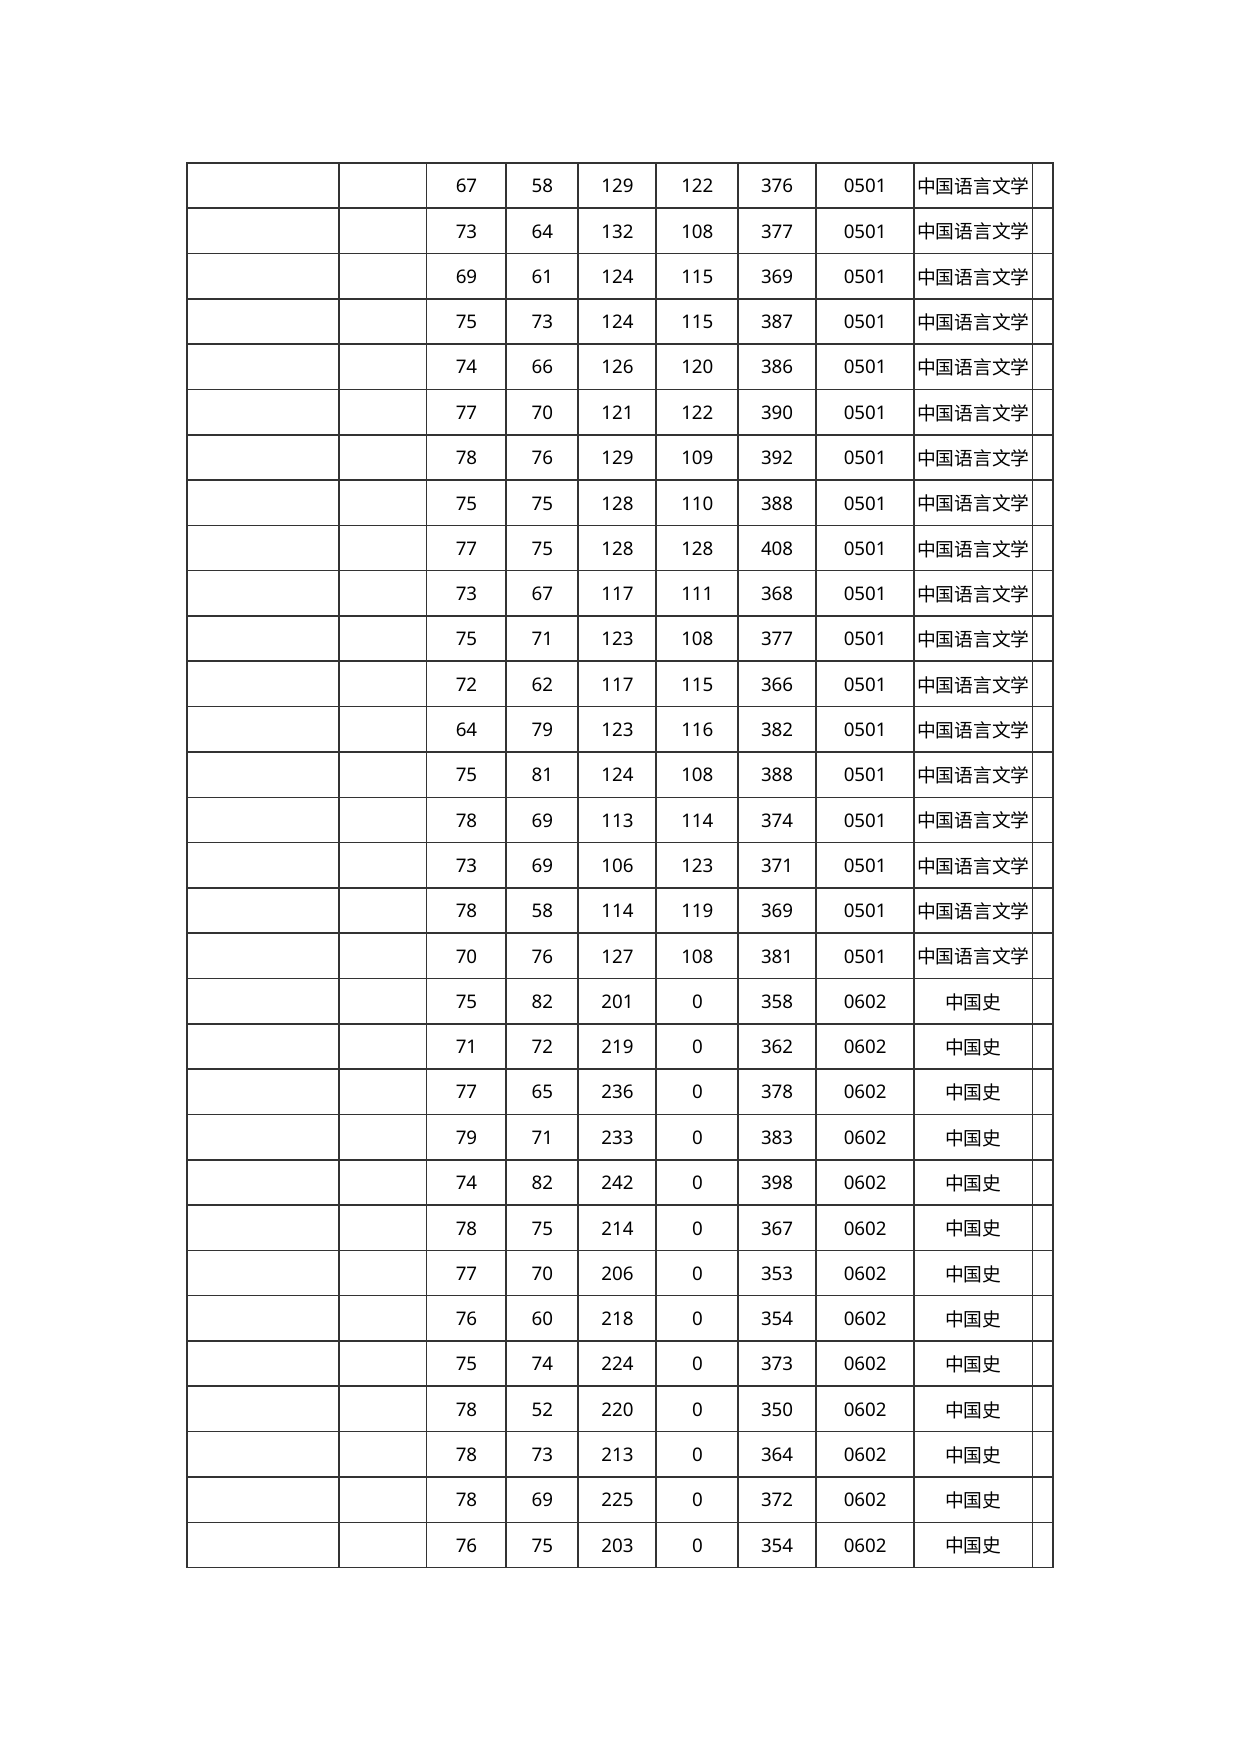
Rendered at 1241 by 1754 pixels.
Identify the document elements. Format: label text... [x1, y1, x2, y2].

table_cell [188, 1432, 338, 1476]
table_cell [1033, 1251, 1052, 1295]
table_cell [340, 1523, 426, 1567]
table_cell 69 [427, 254, 505, 298]
table_cell 110 [657, 481, 737, 524]
table_cell [1033, 164, 1052, 207]
table_cell [188, 526, 338, 570]
table_cell 218 [579, 1296, 655, 1340]
table_cell 73 [507, 300, 577, 343]
table_cell 0 [657, 1387, 737, 1431]
table_cell 0602 [817, 1296, 913, 1340]
table_cell 73 [427, 571, 505, 615]
table_cell 115 [657, 254, 737, 298]
table_cell 中国语言文学 [915, 345, 1032, 388]
table_cell 0501 [817, 390, 913, 434]
table_cell 75 [427, 481, 505, 524]
table_cell 0 [657, 1025, 737, 1068]
table_cell 中国史 [915, 1478, 1032, 1521]
table_cell [340, 1478, 426, 1521]
table_cell [1033, 481, 1052, 524]
table_cell [188, 1296, 338, 1340]
table_cell [188, 481, 338, 524]
table_cell 73 [507, 1432, 577, 1476]
table_cell [340, 1161, 426, 1204]
table_cell 73 [427, 209, 505, 253]
table_cell 390 [739, 390, 815, 434]
table_cell 75 [427, 617, 505, 660]
table_cell 0501 [817, 300, 913, 343]
table_cell [188, 1523, 338, 1567]
table_cell 78 [427, 889, 505, 932]
table_cell 82 [507, 1161, 577, 1204]
table_cell 369 [739, 889, 815, 932]
table_cell 70 [507, 1251, 577, 1295]
table_cell 0602 [817, 1387, 913, 1431]
table_cell 0 [657, 1432, 737, 1476]
table_cell 114 [657, 798, 737, 842]
table_cell 0 [657, 1478, 737, 1521]
table_cell [188, 1070, 338, 1113]
table_cell [188, 934, 338, 978]
table_cell [340, 1206, 426, 1249]
table_cell 378 [739, 1070, 815, 1113]
table_cell 0 [657, 979, 737, 1023]
table_cell [1033, 1342, 1052, 1385]
table_cell 388 [739, 481, 815, 524]
table_cell [340, 843, 426, 887]
table_cell 0501 [817, 209, 913, 253]
table_cell [340, 481, 426, 524]
table_cell [340, 1070, 426, 1113]
table_cell 0 [657, 1523, 737, 1567]
table_cell [1033, 1070, 1052, 1113]
table_cell [340, 1251, 426, 1295]
table_cell [340, 707, 426, 751]
table_cell 0602 [817, 1478, 913, 1521]
table_cell 中国史 [915, 1025, 1032, 1068]
table_cell [340, 571, 426, 615]
table_cell 76 [427, 1523, 505, 1567]
table_cell 113 [579, 798, 655, 842]
table_cell 225 [579, 1478, 655, 1521]
table_cell [1033, 798, 1052, 842]
table_cell 123 [579, 617, 655, 660]
table_cell 213 [579, 1432, 655, 1476]
table_cell [1033, 934, 1052, 978]
table_cell 123 [657, 843, 737, 887]
table_cell 中国语言文学 [915, 300, 1032, 343]
table_cell [188, 390, 338, 434]
table_cell 61 [507, 254, 577, 298]
table_cell [1033, 209, 1052, 253]
table_cell [340, 1342, 426, 1385]
table_cell 64 [427, 707, 505, 751]
table_cell 77 [427, 390, 505, 434]
table_cell [188, 1342, 338, 1385]
table_cell 128 [579, 526, 655, 570]
table_cell 中国语言文学 [915, 617, 1032, 660]
table_cell 362 [739, 1025, 815, 1068]
table_cell 122 [657, 390, 737, 434]
table_cell [1033, 1387, 1052, 1431]
table_cell 75 [507, 526, 577, 570]
table_cell 364 [739, 1432, 815, 1476]
table_cell 0501 [817, 934, 913, 978]
table_cell [188, 753, 338, 796]
table_cell 中国史 [915, 1115, 1032, 1159]
table_cell 75 [427, 753, 505, 796]
table_cell [340, 1432, 426, 1476]
table_cell 71 [507, 1115, 577, 1159]
table_cell [340, 526, 426, 570]
table_cell [188, 617, 338, 660]
table_cell [1033, 843, 1052, 887]
table_cell 0602 [817, 979, 913, 1023]
table_cell 117 [579, 662, 655, 706]
table_cell 236 [579, 1070, 655, 1113]
table_cell 108 [657, 934, 737, 978]
table_cell 中国语言文学 [915, 753, 1032, 796]
table_cell [188, 1251, 338, 1295]
table_cell [340, 1296, 426, 1340]
table_cell 70 [427, 934, 505, 978]
table_cell [340, 1025, 426, 1068]
table_cell [1033, 1296, 1052, 1340]
table_cell 78 [427, 798, 505, 842]
table_cell 116 [657, 707, 737, 751]
table_cell [1033, 1115, 1052, 1159]
table_cell 120 [657, 345, 737, 388]
table_cell 109 [657, 436, 737, 479]
table_cell 67 [427, 164, 505, 207]
table_cell 124 [579, 300, 655, 343]
table_cell 中国语言文学 [915, 390, 1032, 434]
table_cell 中国语言文学 [915, 571, 1032, 615]
table_cell 72 [427, 662, 505, 706]
table_cell 74 [507, 1342, 577, 1385]
table_cell 126 [579, 345, 655, 388]
table_cell 106 [579, 843, 655, 887]
table_cell [1033, 345, 1052, 388]
table_cell 114 [579, 889, 655, 932]
table_cell [1033, 254, 1052, 298]
table_cell 78 [427, 436, 505, 479]
table_cell 124 [579, 254, 655, 298]
table_cell [188, 300, 338, 343]
table_cell 224 [579, 1342, 655, 1385]
table_cell [1033, 526, 1052, 570]
table_cell 71 [427, 1025, 505, 1068]
table_cell 387 [739, 300, 815, 343]
table_cell 58 [507, 889, 577, 932]
table_cell 中国史 [915, 1296, 1032, 1340]
table_cell 0501 [817, 753, 913, 796]
table_cell [1033, 889, 1052, 932]
table_cell [188, 1206, 338, 1249]
table_cell 中国语言文学 [915, 662, 1032, 706]
table_cell 67 [507, 571, 577, 615]
table_cell 383 [739, 1115, 815, 1159]
table_cell 124 [579, 753, 655, 796]
table_cell [340, 934, 426, 978]
table_cell 377 [739, 209, 815, 253]
table_cell 367 [739, 1206, 815, 1249]
table_cell [1033, 1432, 1052, 1476]
table_cell 0501 [817, 707, 913, 751]
table_cell 76 [507, 436, 577, 479]
table_cell 382 [739, 707, 815, 751]
table_cell [1033, 436, 1052, 479]
table_cell 128 [657, 526, 737, 570]
table_cell 69 [507, 798, 577, 842]
table_cell [188, 1161, 338, 1204]
table_cell [188, 1478, 338, 1521]
table_cell 中国史 [915, 1251, 1032, 1295]
table_cell 60 [507, 1296, 577, 1340]
table_cell 65 [507, 1070, 577, 1113]
table_cell 中国语言文学 [915, 164, 1032, 207]
table_cell 75 [507, 481, 577, 524]
table_cell [340, 1115, 426, 1159]
table_cell 127 [579, 934, 655, 978]
table_cell 77 [427, 1251, 505, 1295]
table_cell [340, 345, 426, 388]
table_cell 76 [427, 1296, 505, 1340]
table_cell 72 [507, 1025, 577, 1068]
table_cell 0602 [817, 1115, 913, 1159]
table_cell 374 [739, 798, 815, 842]
table_cell [1033, 753, 1052, 796]
table_cell [340, 617, 426, 660]
table_cell 0501 [817, 481, 913, 524]
table_cell 115 [657, 300, 737, 343]
table_cell 373 [739, 1342, 815, 1385]
table_cell 111 [657, 571, 737, 615]
table_cell 353 [739, 1251, 815, 1295]
table_cell 0602 [817, 1070, 913, 1113]
table_cell 0 [657, 1070, 737, 1113]
table_cell 中国语言文学 [915, 798, 1032, 842]
table_cell 388 [739, 753, 815, 796]
table_cell [188, 254, 338, 298]
table_cell 0501 [817, 798, 913, 842]
table_cell [188, 798, 338, 842]
table_cell [1033, 707, 1052, 751]
table_cell 0602 [817, 1161, 913, 1204]
table_cell 392 [739, 436, 815, 479]
table_cell 0501 [817, 164, 913, 207]
table_cell 71 [507, 617, 577, 660]
table_cell 中国语言文学 [915, 209, 1032, 253]
table_cell 0501 [817, 662, 913, 706]
table_cell [188, 436, 338, 479]
table_cell 376 [739, 164, 815, 207]
table_cell 76 [507, 934, 577, 978]
table_cell 70 [507, 390, 577, 434]
table_cell [1033, 617, 1052, 660]
table_cell [188, 571, 338, 615]
table_cell 0602 [817, 1523, 913, 1567]
table_cell 78 [427, 1387, 505, 1431]
table_cell 中国史 [915, 1387, 1032, 1431]
table_cell 220 [579, 1387, 655, 1431]
table_cell 117 [579, 571, 655, 615]
table_cell 74 [427, 345, 505, 388]
table_cell [188, 209, 338, 253]
table_cell 129 [579, 164, 655, 207]
table_cell 122 [657, 164, 737, 207]
table_cell 0 [657, 1161, 737, 1204]
table_cell 0602 [817, 1432, 913, 1476]
table_cell 108 [657, 617, 737, 660]
table_cell 0602 [817, 1025, 913, 1068]
table_cell 242 [579, 1161, 655, 1204]
table_cell [340, 753, 426, 796]
table_cell 78 [427, 1432, 505, 1476]
table_cell 368 [739, 571, 815, 615]
table_cell 350 [739, 1387, 815, 1431]
table_cell [188, 1115, 338, 1159]
table_cell 398 [739, 1161, 815, 1204]
table_cell 中国史 [915, 1206, 1032, 1249]
table_cell 75 [427, 979, 505, 1023]
table_cell 0 [657, 1296, 737, 1340]
table_cell 201 [579, 979, 655, 1023]
table_cell [188, 979, 338, 1023]
table_cell 75 [427, 1342, 505, 1385]
table_cell 128 [579, 481, 655, 524]
table_cell 81 [507, 753, 577, 796]
table_cell [340, 889, 426, 932]
table_cell 369 [739, 254, 815, 298]
table_cell 354 [739, 1296, 815, 1340]
table_cell 0 [657, 1206, 737, 1249]
table_cell 中国史 [915, 1070, 1032, 1113]
table_cell 0501 [817, 843, 913, 887]
table_cell [188, 662, 338, 706]
table_cell 73 [427, 843, 505, 887]
table_cell 214 [579, 1206, 655, 1249]
table_cell 中国史 [915, 1161, 1032, 1204]
table_cell 371 [739, 843, 815, 887]
table_cell 77 [427, 526, 505, 570]
table_cell 108 [657, 753, 737, 796]
table_cell [1033, 1478, 1052, 1521]
table_cell 381 [739, 934, 815, 978]
table_cell 372 [739, 1478, 815, 1521]
table_cell [188, 1025, 338, 1068]
table_cell 中国语言文学 [915, 934, 1032, 978]
table_cell 0602 [817, 1342, 913, 1385]
table_cell 115 [657, 662, 737, 706]
table_cell 0 [657, 1251, 737, 1295]
table_cell [1033, 979, 1052, 1023]
table_cell 0602 [817, 1251, 913, 1295]
table_cell [340, 662, 426, 706]
table_cell 206 [579, 1251, 655, 1295]
table_cell 358 [739, 979, 815, 1023]
table_cell [188, 345, 338, 388]
table_cell 中国史 [915, 979, 1032, 1023]
table_cell 386 [739, 345, 815, 388]
table_cell 中国史 [915, 1432, 1032, 1476]
table_cell 0 [657, 1115, 737, 1159]
table_cell [340, 254, 426, 298]
table_cell [1033, 390, 1052, 434]
table_cell 中国语言文学 [915, 526, 1032, 570]
table_cell 75 [427, 300, 505, 343]
table_cell 203 [579, 1523, 655, 1567]
table_cell [340, 390, 426, 434]
table_cell 0501 [817, 254, 913, 298]
table_cell 108 [657, 209, 737, 253]
table_cell 0501 [817, 571, 913, 615]
table_cell 77 [427, 1070, 505, 1113]
table_cell 0501 [817, 889, 913, 932]
table_cell 中国语言文学 [915, 436, 1032, 479]
table_cell [1033, 571, 1052, 615]
table_cell 中国语言文学 [915, 707, 1032, 751]
table_cell [188, 707, 338, 751]
table_cell 中国语言文学 [915, 843, 1032, 887]
table_cell 119 [657, 889, 737, 932]
table_cell 64 [507, 209, 577, 253]
table_cell [1033, 662, 1052, 706]
table_cell 408 [739, 526, 815, 570]
table_cell 66 [507, 345, 577, 388]
table_cell [188, 889, 338, 932]
table_cell [1033, 1025, 1052, 1068]
table_cell 82 [507, 979, 577, 1023]
table_cell 0501 [817, 345, 913, 388]
table_cell 79 [427, 1115, 505, 1159]
table_cell [340, 798, 426, 842]
table_cell [340, 979, 426, 1023]
table_cell 58 [507, 164, 577, 207]
table_cell 132 [579, 209, 655, 253]
table_cell [188, 164, 338, 207]
table_cell 377 [739, 617, 815, 660]
table_cell [188, 1387, 338, 1431]
table_cell [340, 164, 426, 207]
table_cell [340, 300, 426, 343]
table_cell 233 [579, 1115, 655, 1159]
table_cell 75 [507, 1523, 577, 1567]
table_cell 366 [739, 662, 815, 706]
table_cell 78 [427, 1478, 505, 1521]
table_cell 中国语言文学 [915, 254, 1032, 298]
table_cell 219 [579, 1025, 655, 1068]
table_cell 129 [579, 436, 655, 479]
table_cell 69 [507, 843, 577, 887]
table_cell 79 [507, 707, 577, 751]
table_cell 中国语言文学 [915, 481, 1032, 524]
table_cell [340, 1387, 426, 1431]
table_cell 中国史 [915, 1523, 1032, 1567]
table_cell 123 [579, 707, 655, 751]
table_cell 0501 [817, 436, 913, 479]
table_cell 52 [507, 1387, 577, 1431]
table_cell 75 [507, 1206, 577, 1249]
table_cell [340, 436, 426, 479]
table_cell [1033, 1523, 1052, 1567]
table_cell 62 [507, 662, 577, 706]
table_cell 0 [657, 1342, 737, 1385]
table_cell 0602 [817, 1206, 913, 1249]
table_cell 121 [579, 390, 655, 434]
table_cell [340, 209, 426, 253]
table_cell 中国语言文学 [915, 889, 1032, 932]
table_cell 78 [427, 1206, 505, 1249]
table_cell [1033, 300, 1052, 343]
table_cell 中国史 [915, 1342, 1032, 1385]
table_cell 0501 [817, 526, 913, 570]
table_cell [1033, 1161, 1052, 1204]
table_cell 354 [739, 1523, 815, 1567]
table_cell 74 [427, 1161, 505, 1204]
table_cell 0501 [817, 617, 913, 660]
table_cell [1033, 1206, 1052, 1249]
table_cell 69 [507, 1478, 577, 1521]
table_cell [188, 843, 338, 887]
